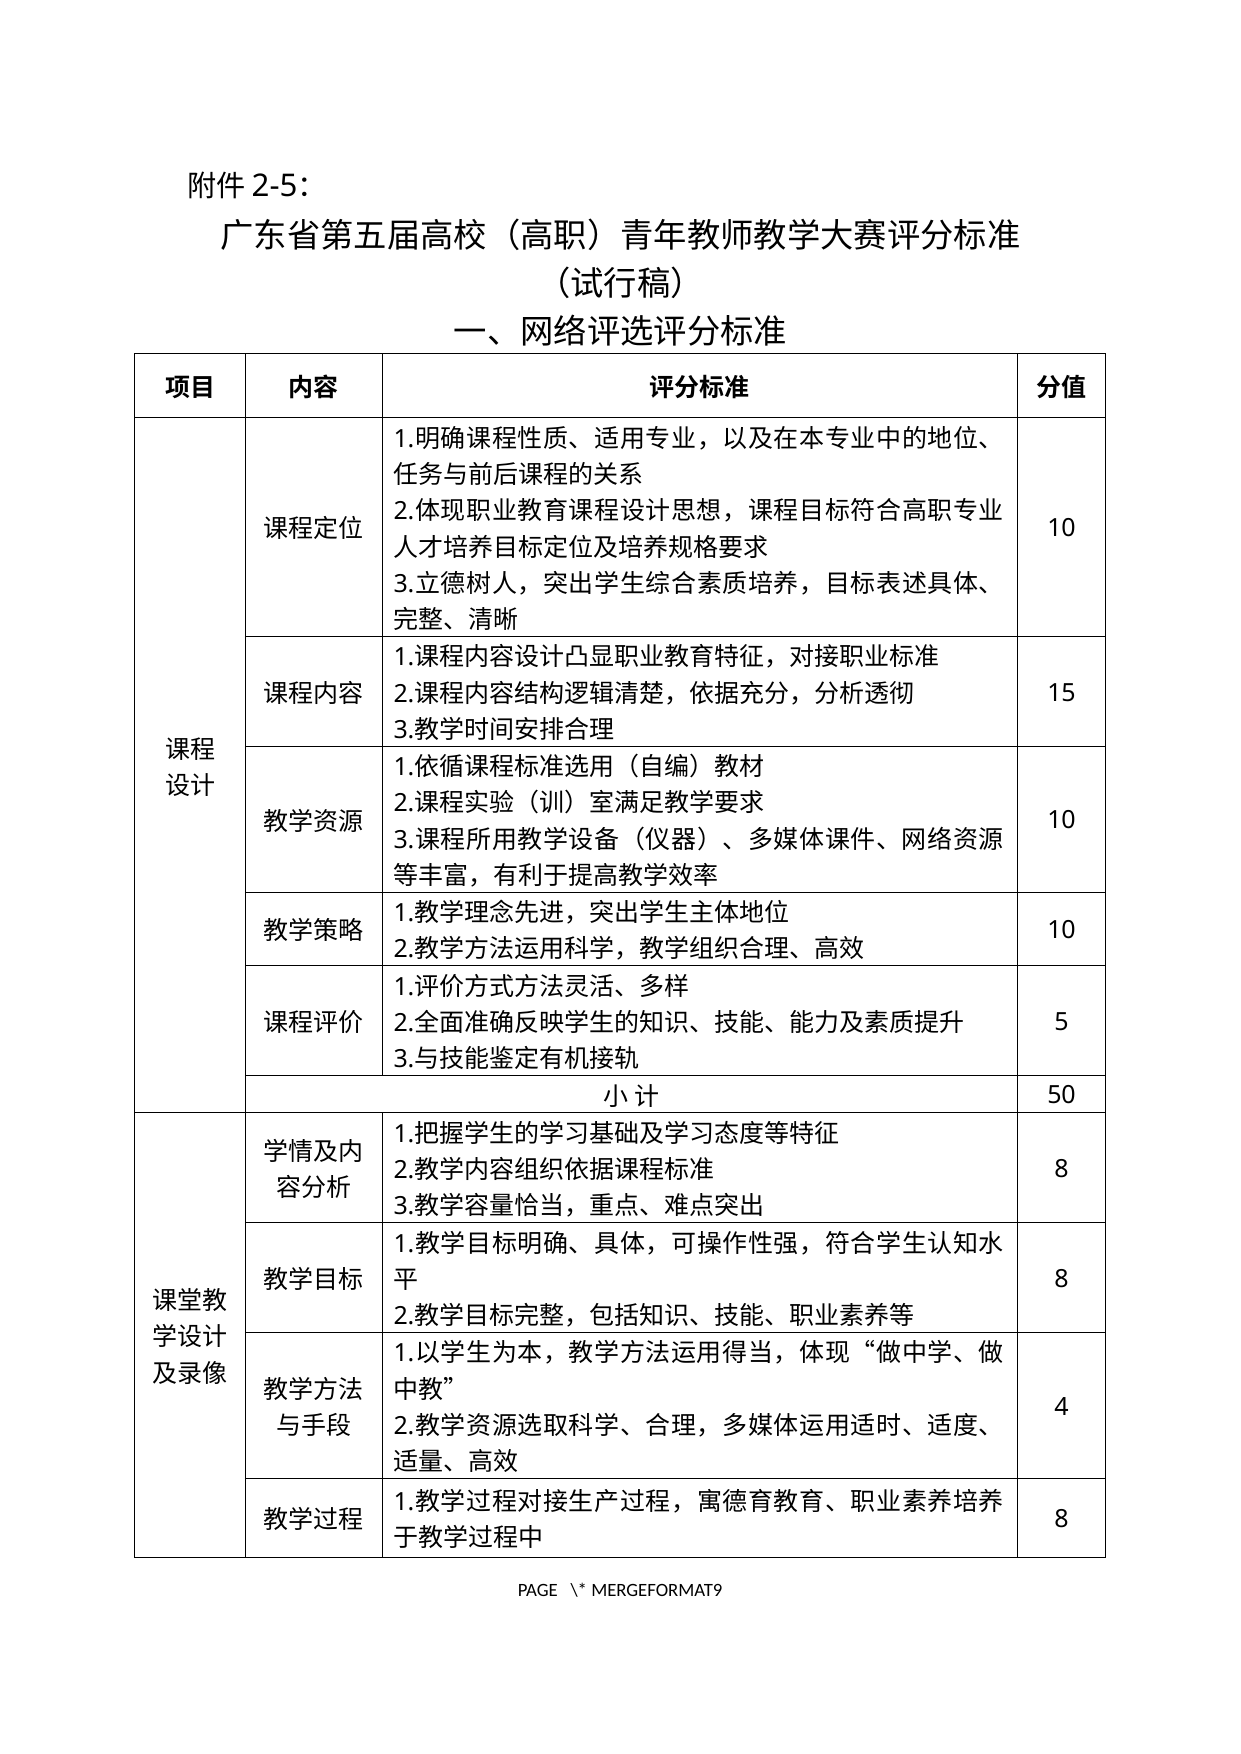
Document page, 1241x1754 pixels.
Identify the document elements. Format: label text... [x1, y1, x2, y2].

table_cell 教学资源 [246, 747, 382, 892]
table_cell 课程评价 [246, 966, 382, 1075]
table_cell 课程定位 [246, 418, 382, 636]
table_cell 8 [1018, 1223, 1105, 1332]
table_header 项目 [135, 354, 245, 417]
table_cell 5 [1018, 966, 1105, 1075]
table_cell 课堂教学设计及录像 [135, 1113, 245, 1557]
table_cell 1.把握学生的学习基础及学习态度等特征 2.教学内容组织依据课程标准 3.教学容量恰当，重点、难点突出 [383, 1113, 1017, 1222]
table_cell 1.依循课程标准选用（自编）教材 2.课程实验（训）室满足教学要求 3.课程所用教学设备（仪器）、多媒体课件、网络资源等丰富，有利于提高教学效率 [383, 747, 1017, 892]
table_cell 课程 设计 [135, 418, 245, 1112]
text 一、网络评选评分标准 [187, 305, 1053, 353]
table_cell 50 [1018, 1076, 1105, 1112]
table_cell 1.教学理念先进，突出学生主体地位 2.教学方法运用科学，教学组织合理、高效 [383, 893, 1017, 965]
table_cell 1.以学生为本，教学方法运用得当，体现“做中学、做中教” 2.教学资源选取科学、合理，多媒体运用适时、适度、适量、高效 [383, 1333, 1017, 1478]
table_cell 1.教学目标明确、具体，可操作性强，符合学生认知水平 2.教学目标完整，包括知识、技能、职业素养等 [383, 1223, 1017, 1332]
text （试行稿） [187, 257, 1053, 305]
table_cell 教学过程 [246, 1479, 382, 1557]
table_header 评分标准 [383, 354, 1017, 417]
table_cell 8 [1018, 1479, 1105, 1557]
table_cell 学情及内容分析 [246, 1113, 382, 1222]
table_cell 10 [1018, 418, 1105, 636]
table_cell 10 [1018, 893, 1105, 965]
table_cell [383, 1479, 1017, 1557]
table_cell 教学目标 [246, 1223, 382, 1332]
table_cell 15 [1018, 637, 1105, 746]
table_cell 10 [1018, 747, 1105, 892]
table_cell 教学策略 [246, 893, 382, 965]
table_header 内容 [246, 354, 382, 417]
table_cell 4 [1018, 1333, 1105, 1478]
text 广东省第五届高校（高职）青年教师教学大赛评分标准 [187, 208, 1053, 257]
table_cell 8 [1018, 1113, 1105, 1222]
text 附件2-5： [187, 150, 1053, 208]
table_header 分值 [1018, 354, 1105, 417]
table_cell 教学方法与手段 [246, 1333, 382, 1478]
table_cell 1.明确课程性质、适用专业，以及在本专业中的地位、任务与前后课程的关系 2.体现职业教育课程设计思想，课程目标符合高职专业人才培养目标定位及培养规格要求 3.立德树人，突出学生综合素质培养，目标表述具体、完整、清晰 [383, 418, 1017, 636]
table_cell 课程内容 [246, 637, 382, 746]
table_cell 1.评价方式方法灵活、多样 2.全面准确反映学生的知识、技能、能力及素质提升 3.与技能鉴定有机接轨 [383, 966, 1017, 1075]
table_cell 小 计 [246, 1076, 1017, 1112]
table_cell 1.课程内容设计凸显职业教育特征，对接职业标准 2.课程内容结构逻辑清楚，依据充分，分析透彻 3.教学时间安排合理 [383, 637, 1017, 746]
